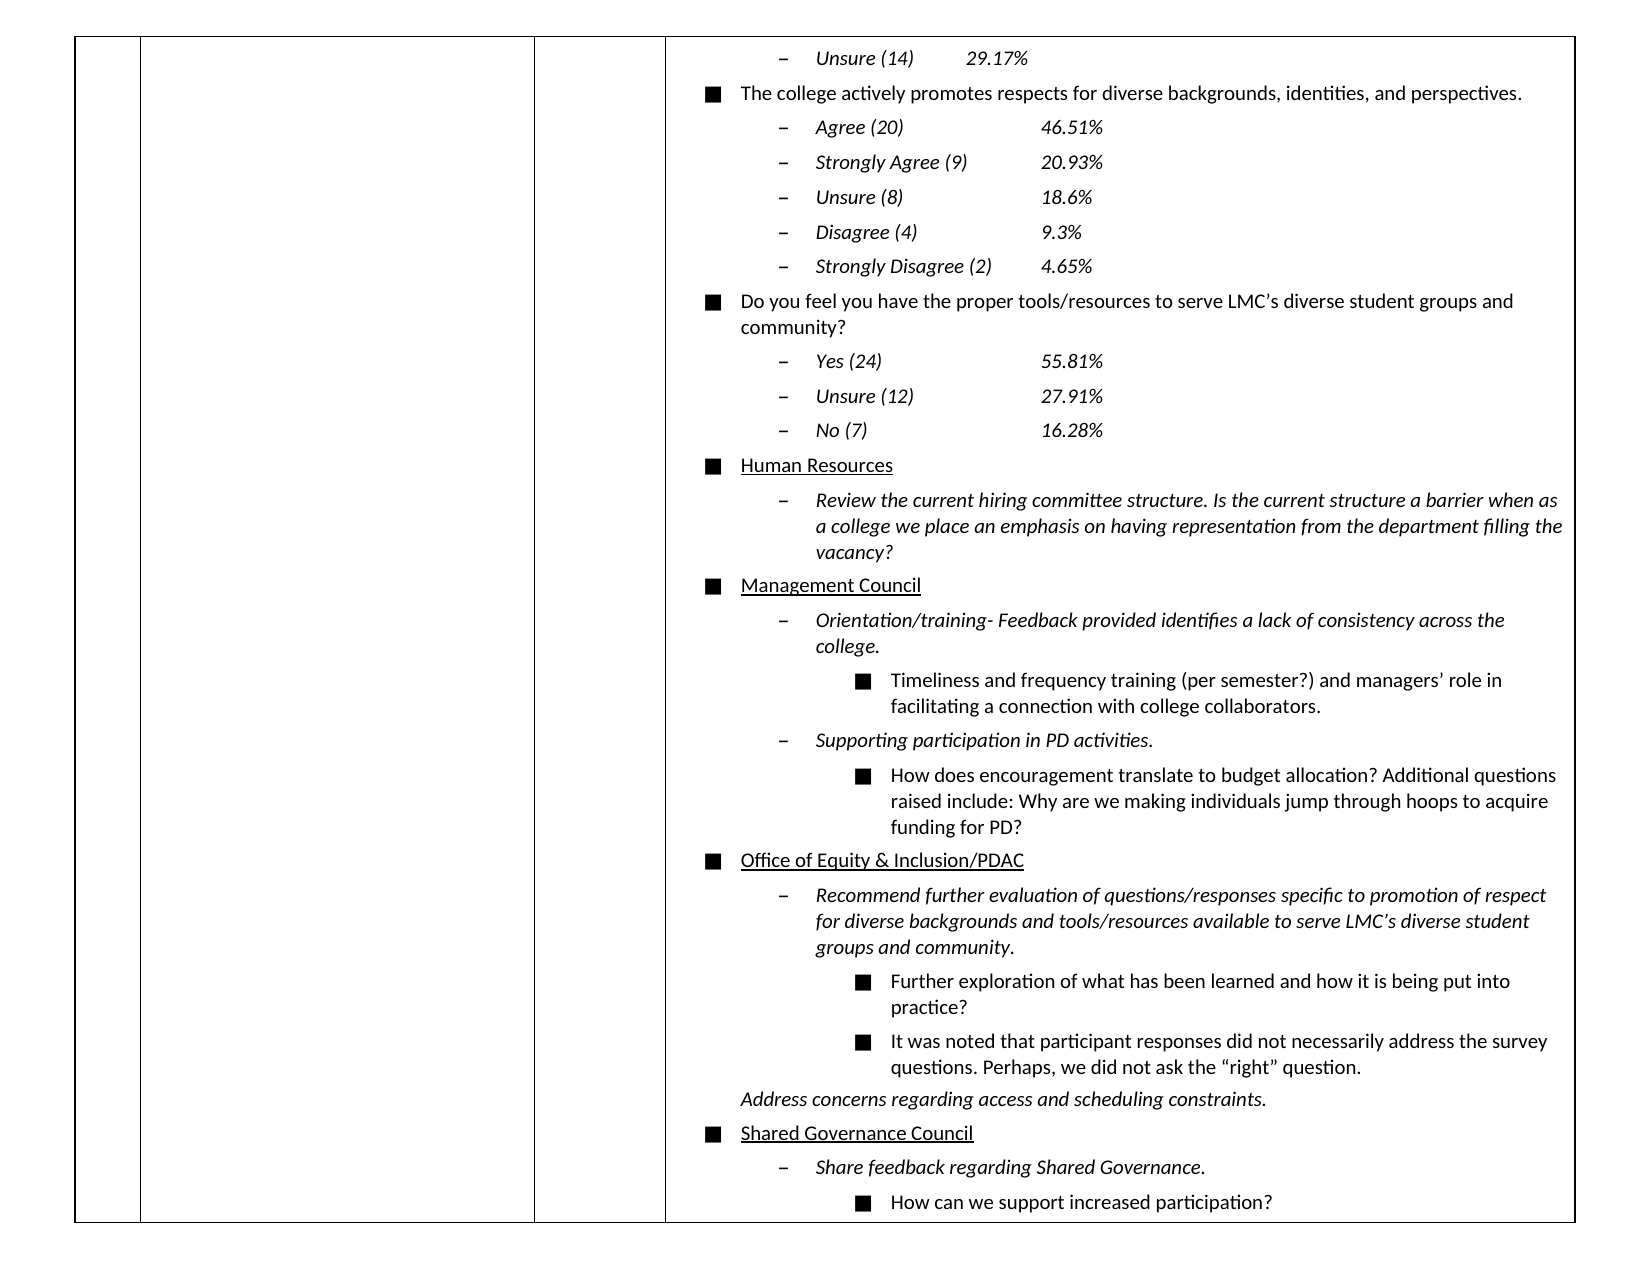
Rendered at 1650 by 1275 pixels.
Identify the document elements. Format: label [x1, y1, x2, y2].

table_cell [76, 37, 140, 1222]
table_cell [535, 37, 665, 1222]
table_cell [141, 37, 534, 1222]
table_cell [666, 37, 1574, 1222]
